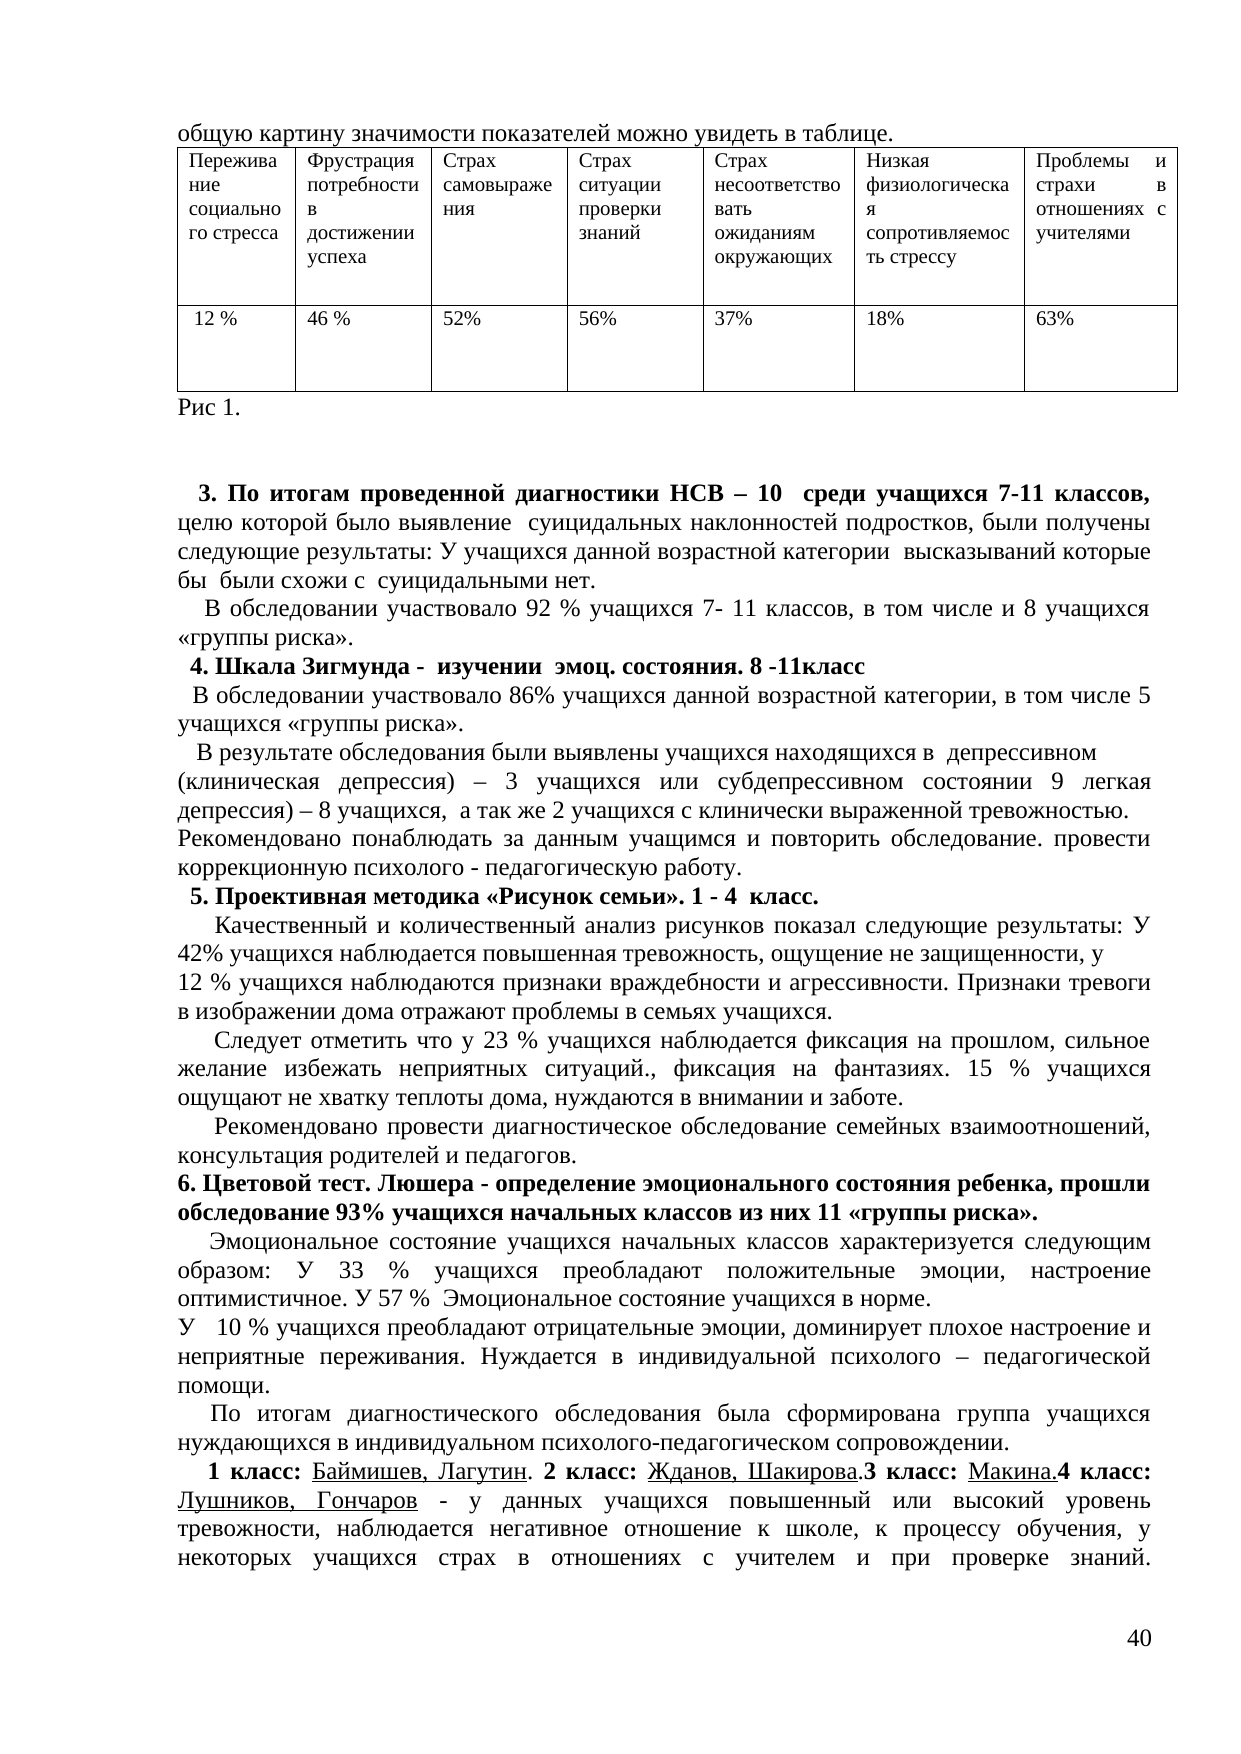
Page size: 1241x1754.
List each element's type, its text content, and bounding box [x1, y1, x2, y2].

text В обследовании участвовало 92 % учащихся 7- 11 классов, в том числе и 8 учащихся «группы риска». [177, 708, 1152, 766]
table_cell 63% [1025, 421, 1177, 506]
text В обследовании участвовало 86% учащихся данной возрастной категории, в том числе 5 учащихся «группы риска». [177, 795, 1152, 852]
table_header Страх ситуации проверки знаний [568, 263, 703, 420]
table_header Фрустрация потребности в достижении успеха [296, 263, 431, 420]
table_header Страх несоответствовать ожиданиям окружающих [704, 263, 854, 420]
table_cell 37% [704, 421, 854, 506]
text Рекомендовано понаблюдать за данным учащимся и повторить обследование. провести коррекционную психолого - педагогическую работу. [177, 938, 1152, 996]
text Рекомендовано провести диагностическое обследование семейных взаимоотношений, консультация родителей и педагогов. [177, 1226, 1152, 1283]
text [177, 118, 1152, 233]
table_header Проблемы и страхи в отношениях с учителями [1025, 263, 1177, 420]
table_cell 56% [568, 421, 703, 506]
text (клиническая депрессия) – 3 учащихся или субдепрессивном состоянии 9 легкая депрессия) – 8 учащихся, а так же 2 учащихся с клинически выраженной тревожностью. [177, 881, 1152, 938]
table_header Страх самовыражения [432, 263, 567, 420]
text У 10 % учащихся преобладают отрицательные эмоции, доминирует плохое настроение и неприятные переживания. Нуждается в индивидуальной психолого – педагогической помощи. [177, 1427, 1152, 1513]
text 3. По итогам проведенной диагностики НСВ – 10 среди учащихся 7-11 классов, целю которой было выявление суицидальных наклонностей подростков, были получены следующие результаты: У учащихся данной возрастной категории высказываний которые бы были схожи с суицидальными нет. [177, 593, 1152, 708]
table_header Переживание социального стресса [178, 263, 295, 420]
text общую картину значимости показателей можно увидеть в таблице. [177, 233, 1152, 262]
text Рис 1. [177, 507, 1152, 536]
text 12 % учащихся наблюдаются признаки враждебности и агрессивности. Признаки тревоги в изображении дома отражают проблемы в семьях учащихся. [177, 1082, 1152, 1140]
text В результате обследования были выявлены учащихся находящихся в депрессивном [177, 852, 1152, 881]
text 6. Цветовой тест. Люшера - определение эмоционального состояния ребенка, прошли обследование 93% учащихся начальных классов из них 11 «группы риска». [177, 1283, 1152, 1341]
table_cell 12 % [178, 421, 295, 506]
table_header Низкая физиологическая сопротивляемость стрессу [855, 263, 1024, 420]
table_cell 18% [855, 421, 1024, 506]
text По итогам диагностического обследования была сформирована группа учащихся нуждающихся в индивидуальном психолого-педагогическом сопровождении. [177, 1513, 1152, 1571]
text Эмоциональное состояние учащихся начальных классов характеризуется следующим образом: У 33 % учащихся преобладают положительные эмоции, настроение оптимистичное. У 57 % Эмоциональное состояние учащихся в норме. [177, 1341, 1152, 1427]
table_cell 46 % [296, 421, 431, 506]
text 4. Шкала Зигмунда - изучении эмоц. состояния. 8 -11класс [177, 766, 1152, 795]
text 5. Проективная методика «Рисунок семьи». 1 - 4 класс. [177, 996, 1152, 1025]
text Следует отметить что у 23 % учащихся наблюдается фиксация на прошлом, сильное желание избежать неприятных ситуаций., фиксация на фантазиях. 15 % учащихся ощущают не хватку теплоты дома, нуждаются в внимании и заботе. [177, 1140, 1152, 1226]
table_cell 52% [432, 421, 567, 506]
text Качественный и количественный анализ рисунков показал следующие результаты: У 42% учащихся наблюдается повышенная тревожность, ощущение не защищенности, у [177, 1025, 1152, 1082]
